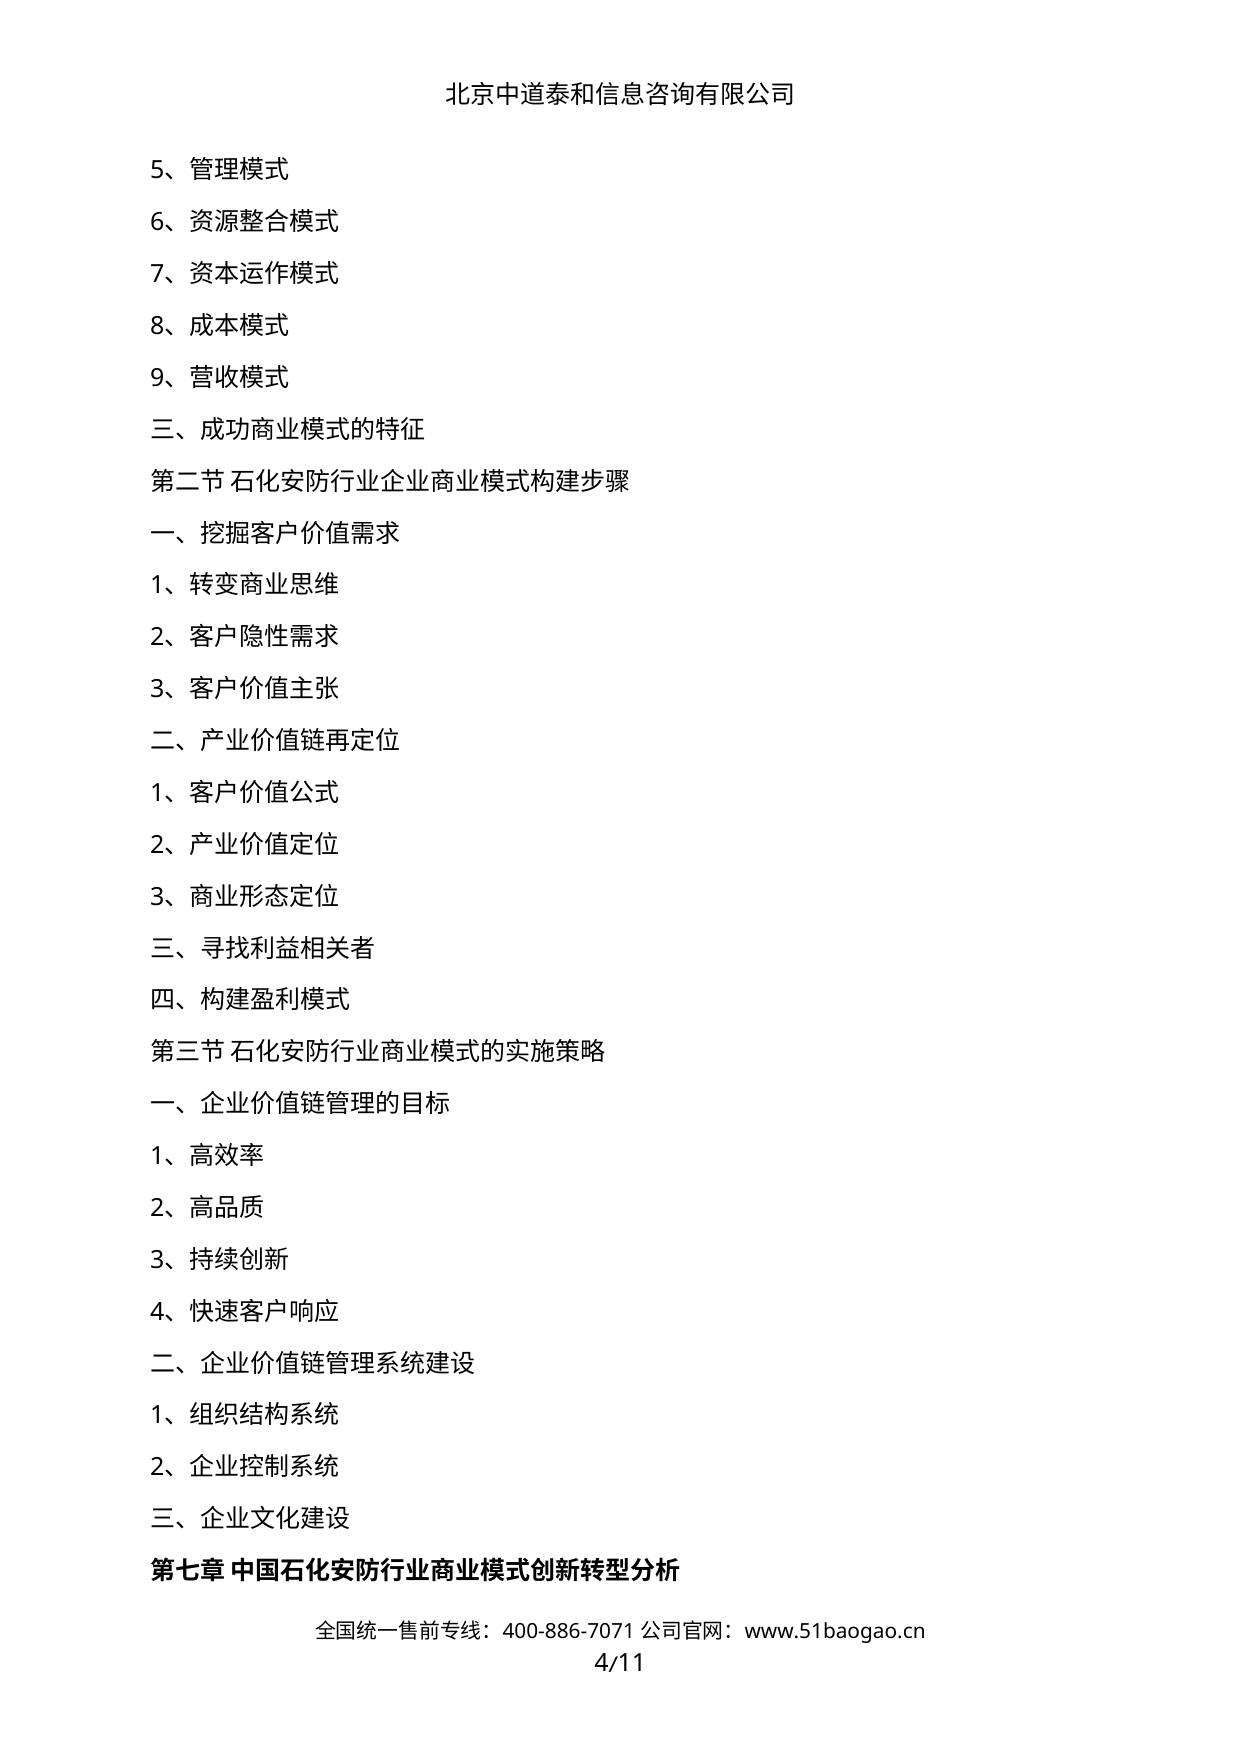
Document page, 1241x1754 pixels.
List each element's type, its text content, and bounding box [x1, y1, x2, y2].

text 1、高效率 [150, 1136, 1090, 1172]
text 2、企业控制系统 [150, 1447, 1090, 1483]
text 6、资源整合模式 [150, 202, 1090, 238]
text 三、成功商业模式的特征 [150, 409, 1090, 446]
text 8、成本模式 [150, 306, 1090, 342]
text 二、企业价值链管理系统建设 [150, 1343, 1090, 1379]
text 二、产业价值链再定位 [150, 721, 1090, 757]
text 7、资本运作模式 [150, 254, 1090, 290]
text 第二节 石化安防行业企业商业模式构建步骤 [150, 461, 1090, 497]
text 9、营收模式 [150, 357, 1090, 394]
text 5、管理模式 [150, 150, 1090, 186]
text 1、组织结构系统 [150, 1395, 1090, 1431]
text 三、企业文化建设 [150, 1499, 1090, 1535]
text 1、转变商业思维 [150, 565, 1090, 601]
text 4、快速客户响应 [150, 1291, 1090, 1327]
text 一、企业价值链管理的目标 [150, 1084, 1090, 1120]
text 2、产业价值定位 [150, 824, 1090, 861]
text 2、客户隐性需求 [150, 617, 1090, 653]
text 3、客户价值主张 [150, 669, 1090, 705]
text 3、商业形态定位 [150, 876, 1090, 912]
text 1、客户价值公式 [150, 772, 1090, 809]
text 一、挖掘客户价值需求 [150, 513, 1090, 549]
text 2、高品质 [150, 1187, 1090, 1224]
text 三、寻找利益相关者 [150, 928, 1090, 964]
text 第三节 石化安防行业商业模式的实施策略 [150, 1032, 1090, 1068]
text 四、构建盈利模式 [150, 980, 1090, 1016]
text 第七章 中国石化安防行业商业模式创新转型分析 [150, 1551, 1090, 1587]
text 3、持续创新 [150, 1239, 1090, 1276]
